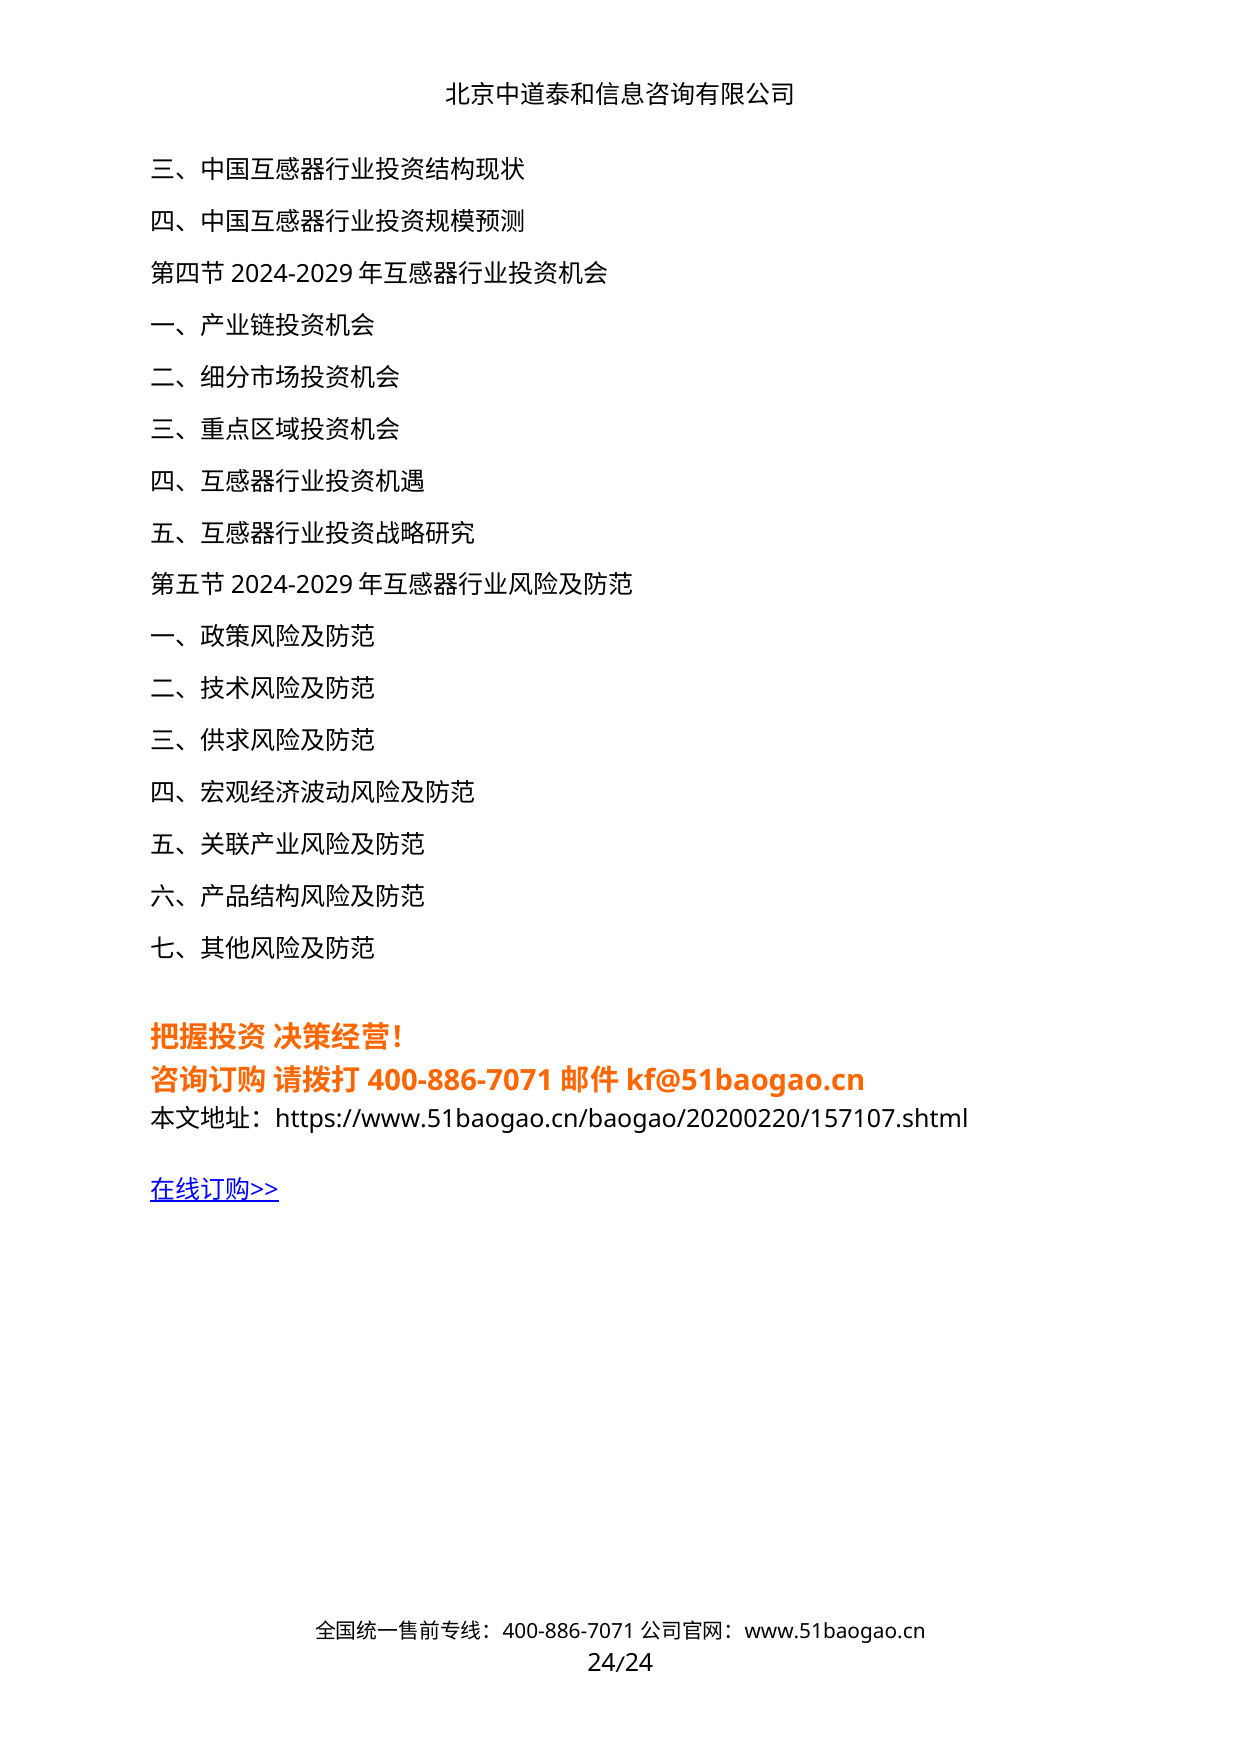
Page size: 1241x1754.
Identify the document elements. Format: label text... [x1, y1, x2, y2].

text 在线订购>> [150, 1135, 1090, 1205]
text 三、重点区域投资机会 [150, 409, 1090, 446]
text 三、中国互感器行业投资结构现状 [150, 150, 1090, 186]
text 四、宏观经济波动风险及防范 [150, 772, 1090, 809]
text 第五节 2024-2029年互感器行业风险及防范 [150, 565, 1090, 601]
text 五、互感器行业投资战略研究 [150, 513, 1090, 549]
text 二、技术风险及防范 [150, 669, 1090, 705]
text 七、其他风险及防范 [150, 928, 1090, 964]
text 把握投资 决策经营！咨询订购 请拨打 400-886-7071 邮件 kf@51baogao.cn本文地址：https://www.51baogao.cn/baogao/20200220/157107.shtml [150, 980, 1090, 1135]
text 一、政策风险及防范 [150, 617, 1090, 653]
text 四、中国互感器行业投资规模预测 [150, 202, 1090, 238]
text 二、细分市场投资机会 [150, 357, 1090, 394]
text 三、供求风险及防范 [150, 721, 1090, 757]
text 第四节 2024-2029年互感器行业投资机会 [150, 254, 1090, 290]
text 一、产业链投资机会 [150, 306, 1090, 342]
text 四、互感器行业投资机遇 [150, 461, 1090, 497]
text 六、产品结构风险及防范 [150, 876, 1090, 912]
text 五、关联产业风险及防范 [150, 824, 1090, 861]
